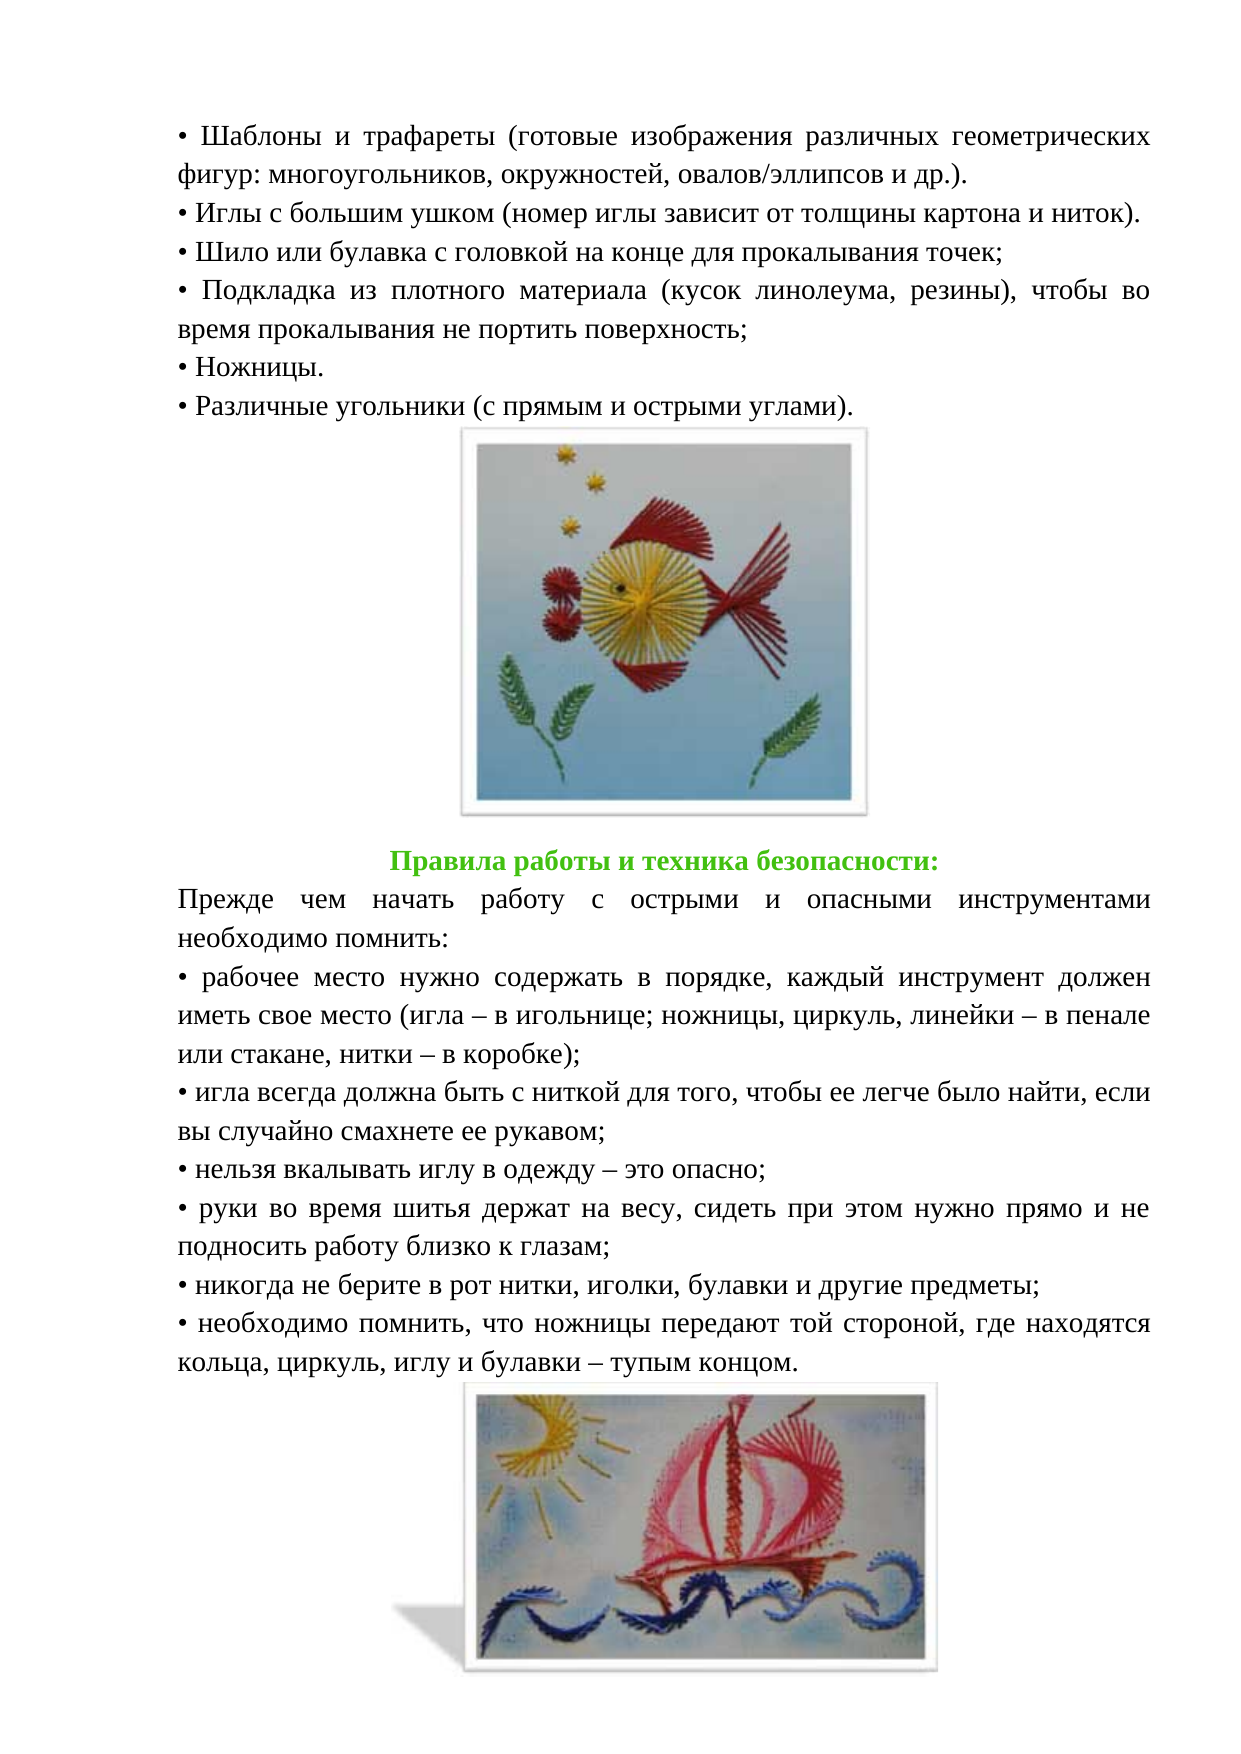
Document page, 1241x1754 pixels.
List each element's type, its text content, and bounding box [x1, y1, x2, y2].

text • необходимо помнить, что ножницы передают той стороной, где находятся кольца, циркуль, иглу и булавки – тупым концом. [177, 1306, 1152, 1378]
text • Подкладка из плотного материала (кусок линолеума, резины), чтобы во время прокалывания не портить поверхность; [177, 272, 1152, 344]
text • Ножницы. [177, 349, 1152, 383]
text • никогда не берите в рот нитки, иголки, булавки и другие предметы; [177, 1267, 1152, 1301]
text • Шаблоны и трафареты (готовые изображения различных геометрических фигур: многоугольников, окружностей, овалов/эллипсов и др.). [177, 118, 1152, 190]
picture [390, 1382, 939, 1677]
text • Шило или булавка с головкой на конце для прокалывания точек; [177, 234, 1152, 267]
picture [458, 426, 871, 818]
text • рабочее место нужно содержать в порядке, каждый инструмент должен иметь свое место (игла – в игольнице; ножницы, циркуль, линейки – в пенале или стакане, нитки – в коробке); [177, 959, 1152, 1069]
text • нельзя вкалывать иглу в одежду – это опасно; [177, 1151, 1152, 1185]
text • Иглы с большим ушком (номер иглы зависит от толщины картона и ниток). [177, 195, 1152, 229]
text • игла всегда должна быть с ниткой для того, чтобы ее легче было найти, если вы случайно смахнете ее рукавом; [177, 1074, 1152, 1146]
text Прежде чем начать работу с острыми и опасными инструментами необходимо помнить: [177, 882, 1152, 954]
text • руки во время шитья держат на весу, сидеть при этом нужно прямо и не подносить работу близко к глазам; [177, 1190, 1152, 1262]
text • Различные угольники (с прямым и острыми углами). [177, 388, 1152, 421]
text Правила работы и техника безопасности: [177, 843, 1152, 877]
